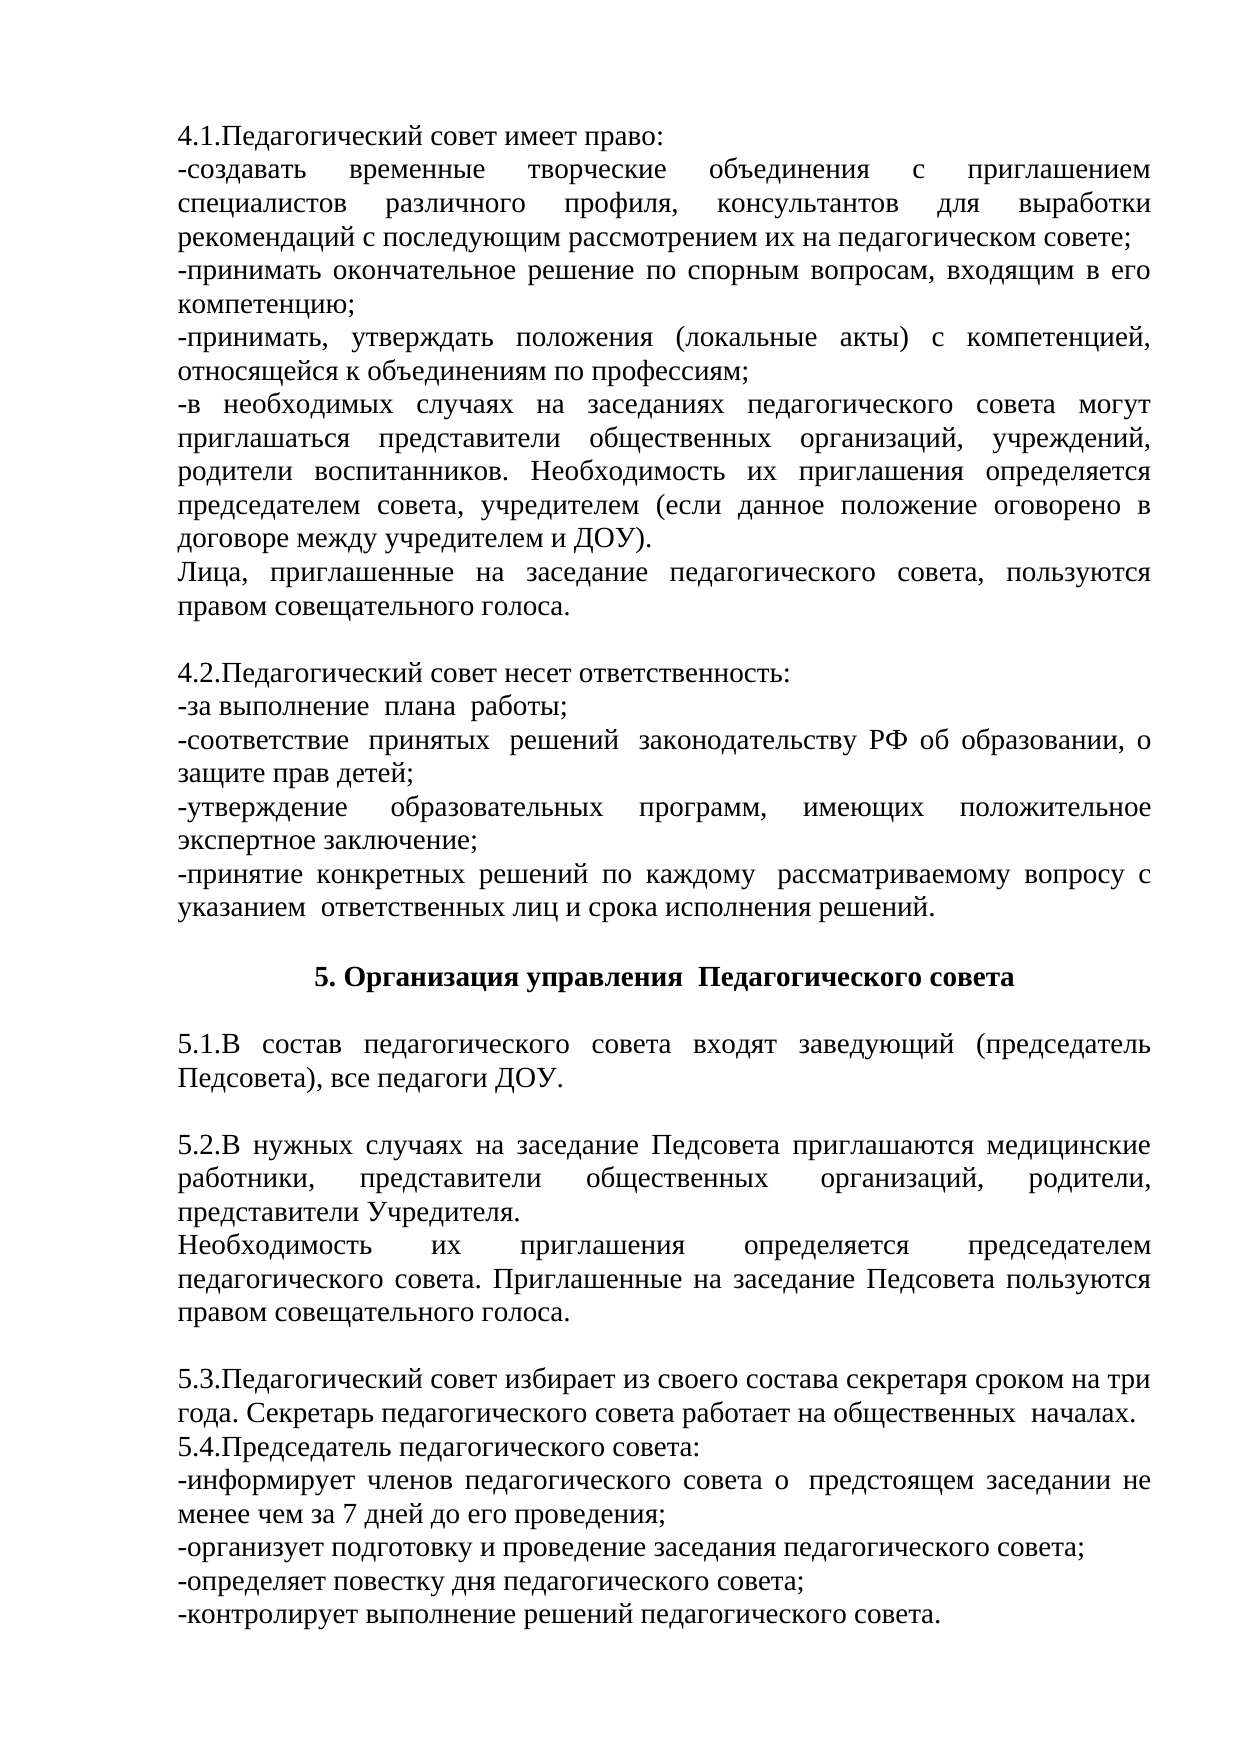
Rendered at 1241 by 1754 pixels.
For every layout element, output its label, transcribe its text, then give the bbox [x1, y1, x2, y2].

text 5.4.Председатель педагогического совета: [177, 1429, 1152, 1462]
text Лица, приглашенные на заседание педагогического совета, пользуются правом совещательного голоса. [177, 554, 1152, 621]
text -соответствие принятых решений законодательству РФ об образовании, о защите прав детей; [177, 722, 1152, 789]
text Необходимость их приглашения определяется председателем педагогического совета. Приглашенные на заседание Педсовета пользуются правом совещательного голоса. [177, 1227, 1152, 1328]
text 5. Организация управления Педагогического совета [177, 959, 1152, 993]
text 5.3.Педагогический совет избирает из своего состава секретаря сроком на три года. Секретарь педагогического совета работает на общественных началах. [177, 1362, 1152, 1429]
text -организует подготовку и проведение заседания педагогического совета; [177, 1529, 1152, 1563]
text -определяет повестку дня педагогического совета; [177, 1563, 1152, 1596]
text -принимать, утверждать положения (локальные акты) с компетенцией, относящейся к объединениям по профессиям; [177, 319, 1152, 386]
text 5.2.В нужных случаях на заседание Педсовета приглашаются медицинские работники, представители общественных организаций, родители, представители Учредителя. [177, 1127, 1152, 1227]
text -за выполнение плана работы; [177, 688, 1152, 722]
text 4.2.Педагогический совет несет ответственность: [177, 655, 1152, 688]
text -принимать окончательное решение по спорным вопросам, входящим в его компетенцию; [177, 252, 1152, 319]
text -контролирует выполнение решений педагогического совета. [177, 1596, 1152, 1630]
text -информирует членов педагогического совета о предстоящем заседании не менее чем за 7 дней до его проведения; [177, 1462, 1152, 1529]
text -утверждение образовательных программ, имеющих положительное экспертное заключение; [177, 789, 1152, 856]
text -принятие конкретных решений по каждому рассматриваемому вопросу с указанием ответственных лиц и срока исполнения решений. [177, 856, 1152, 923]
text 5.1.В состав педагогического совета входят заведующий (председатель Педсовета), все педагоги ДОУ. [177, 1026, 1152, 1093]
text -создавать временные творческие объединения с приглашением специалистов различного профиля, консультантов для выработки рекомендаций с последующим рассмотрением их на педагогическом совете; [177, 152, 1152, 252]
text -в необходимых случаях на заседаниях педагогического совета могут приглашаться представители общественных организаций, учреждений, родители воспитанников. Необходимость их приглашения определяется председателем совета, учредителем (если данное положение оговорено в договоре между учредителем и ДОУ). [177, 386, 1152, 554]
text 4.1.Педагогический совет имеет право: [177, 118, 1152, 152]
